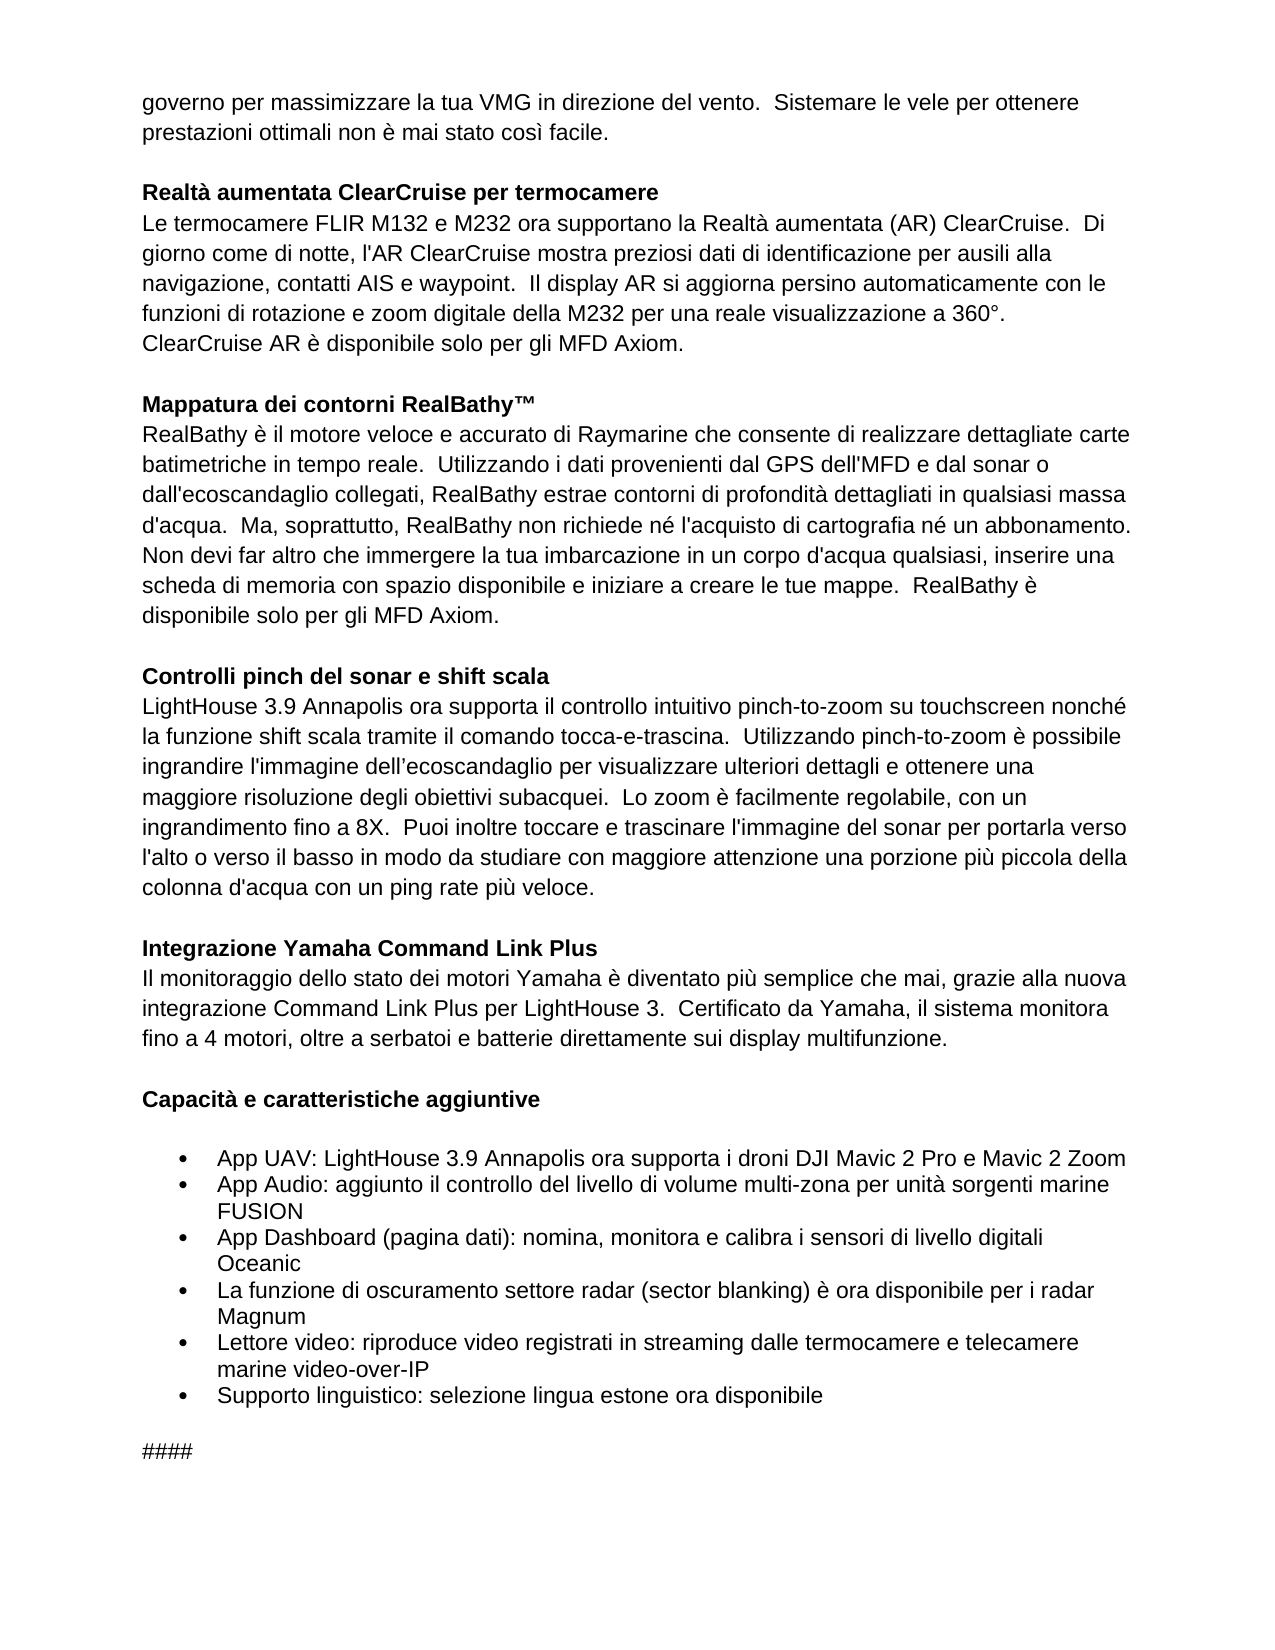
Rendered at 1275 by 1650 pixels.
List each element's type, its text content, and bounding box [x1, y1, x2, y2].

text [142, 89, 1133, 145]
list Lettore video: riproduce video registrati in streaming dalle termocamere e telecamere marine video-over-IP [179, 1329, 1133, 1382]
list App UAV: LightHouse 3.9 Annapolis ora supporta i droni DJI Mavic 2 Pro e Mavic 2 Zoom [179, 1145, 1133, 1171]
text LightHouse 3.9 Annapolis ora supporta il controllo intuitivo pinch-to-zoom su touchscreen nonché la funzione shift scala tramite il comando tocca-e-trascina. Utilizzando pinch-to-zoom è possibile ingrandire l'immagine dell’ecoscandaglio per visualizzare ulteriori dettagli e ottenere una maggiore risoluzione degli obiettivi subacquei. Lo zoom è facilmente regolabile, con un ingrandimento fino a 8X. Puoi inoltre toccare e trascinare l'immagine del sonar per portarla verso l'alto o verso il basso in modo da studiare con maggiore attenzione una porzione più piccola della colonna d'acqua con un ping rate più veloce. [142, 693, 1133, 900]
text Le termocamere FLIR M132 e M232 ora supportano la Realtà aumentata (AR) ClearCruise. Di giorno come di notte, l'AR ClearCruise mostra preziosi dati di identificazione per ausili alla navigazione, contatti AIS e waypoint. Il display AR si aggiorna persino automaticamente con le funzioni di rotazione e zoom digitale della M232 per una reale visualizzazione a 360°. ClearCruise AR è disponibile solo per gli MFD Axiom. [142, 209, 1133, 357]
text Integrazione Yamaha Command Link Plus [142, 934, 1133, 961]
list App Dashboard (pagina dati): nomina, monitora e calibra i sensori di livello digitali Oceanic [179, 1224, 1133, 1277]
text Mappatura dei contorni RealBathy™ [142, 391, 1133, 417]
text #### [142, 1438, 1133, 1464]
list App Audio: aggiunto il controllo del livello di volume multi-zona per unità sorgenti marine FUSION [179, 1171, 1133, 1224]
text Capacità e caratteristiche aggiuntive [142, 1086, 1133, 1112]
text Il monitoraggio dello stato dei motori Yamaha è diventato più semplice che mai, grazie alla nuova integrazione Command Link Plus per LightHouse 3. Certificato da Yamaha, il sistema monitora fino a 4 motori, oltre a serbatoi e batterie direttamente sui display multifunzione. [142, 965, 1133, 1051]
text RealBathy è il motore veloce e accurato di Raymarine che consente di realizzare dettagliate carte batimetriche in tempo reale. Utilizzando i dati provenienti dal GPS dell'MFD e dal sonar o dall'ecoscandaglio collegati, RealBathy estrae contorni di profondità dettagliati in qualsiasi massa d'acqua. Ma, soprattutto, RealBathy non richiede né l'acquisto di cartografia né un abbonamento. Non devi far altro che immergere la tua imbarcazione in un corpo d'acqua qualsiasi, inserire una scheda di memoria con spazio disponibile e iniziare a creare le tue mappe. RealBathy è disponibile solo per gli MFD Axiom. [142, 421, 1133, 628]
text Controlli pinch del sonar e shift scala [142, 663, 1133, 689]
list La funzione di oscuramento settore radar (sector blanking) è ora disponibile per i radar Magnum [179, 1277, 1133, 1329]
text Realtà aumentata ClearCruise per termocamere [142, 179, 1133, 206]
list Supporto linguistico: selezione lingua estone ora disponibile [179, 1382, 1133, 1408]
